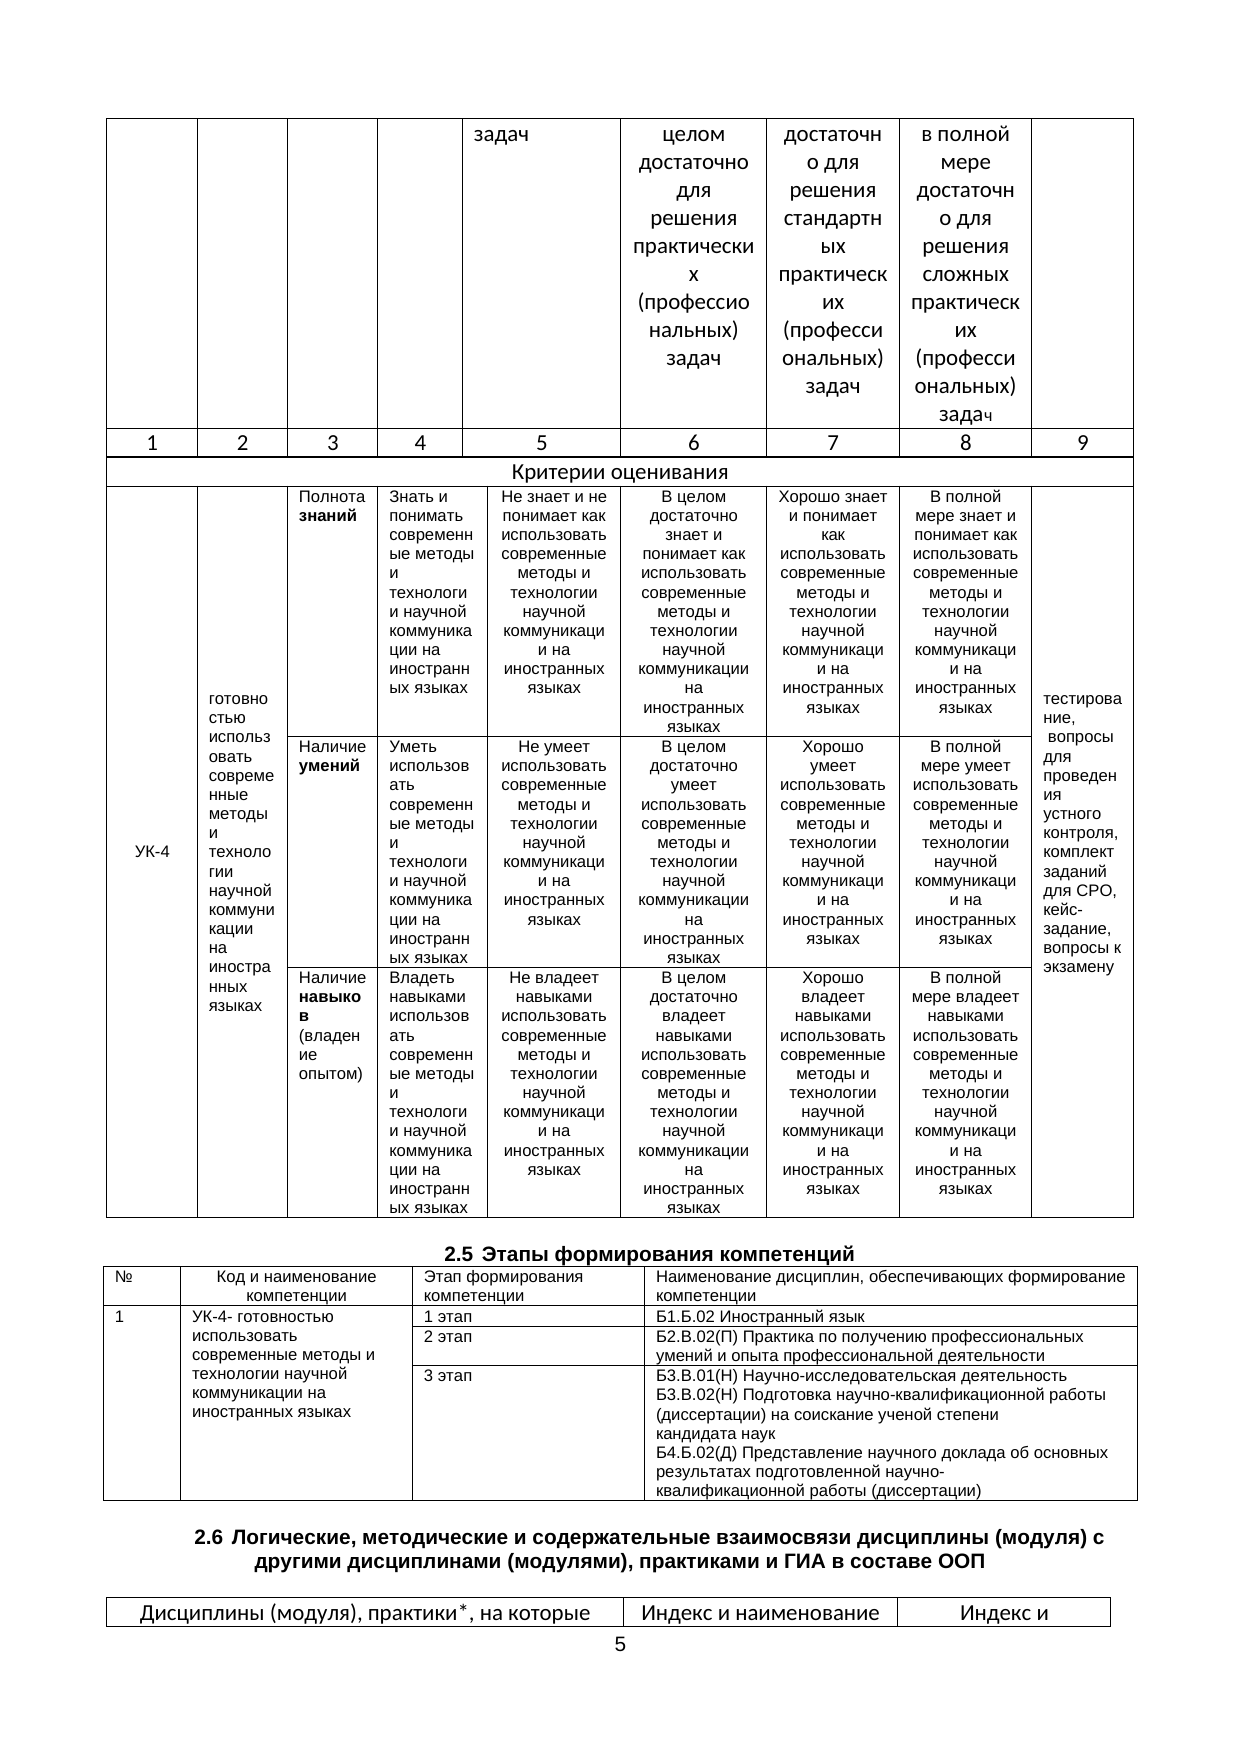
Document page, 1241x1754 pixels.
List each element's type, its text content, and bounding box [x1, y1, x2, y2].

table_cell В полной мере умеет использовать современные методы и технологии научной коммуникации на иностранных языках [900, 737, 1031, 967]
table_header Код и наименование компетенции [181, 1267, 412, 1305]
table_cell Наличие умений [288, 737, 377, 967]
table_cell ч [900, 119, 1031, 427]
table_cell Хорошо знает и понимает как использовать современные методы и технологии научной коммуникации на иностранных языках [767, 487, 899, 736]
table_cell тестирование, вопросы для проведения устного контроля, комплект заданий для СРО, кейс-задание, вопросы к экзамену [1032, 487, 1133, 1217]
table_cell 1 этап [413, 1306, 644, 1326]
table_cell Хорошо умеет использовать современные методы и технологии научной коммуникации на иностранных языках [767, 737, 899, 967]
table_cell Не умеет использовать современные методы и технологии научной коммуникации на иностранных языках [488, 737, 620, 967]
table_cell Б2.В.02(П) Практика по получению профессиональных умений и опыта профессиональной деятельности [645, 1327, 1137, 1365]
table_cell В целом достаточно знает и понимает как использовать современные методы и технологии научной коммуникации на иностранных языках [621, 487, 766, 736]
table_header Этап формирования компетенции [413, 1267, 644, 1305]
table_cell [621, 429, 766, 456]
table_cell Наличие навыков (владение опытом) [288, 968, 377, 1217]
table_cell [1032, 429, 1133, 456]
table_cell В целом достаточно владеет навыками использовать современные методы и технологии научной коммуникации на иностранных языках [621, 968, 766, 1217]
table_cell [900, 429, 1031, 456]
text другими дисциплинами (модулями), практиками и ГИА в составе ООП [118, 1549, 1122, 1573]
table_cell Уметь использовать современные методы и технологии научной коммуникации на иностранных языках [378, 737, 487, 967]
table_cell [767, 429, 899, 456]
table_cell [621, 119, 766, 427]
table_cell Б3.В.01(Н) Научно-исследовательская деятельность Б3.В.02(Н) Подготовка научно-квалификационной работы (диссертации) на соискание ученой степени кандидата наук Б4.Б.02(Д) Представление научного доклада об основных результатах подготовленной научно- квалификационной работы (диссертации) [645, 1366, 1137, 1500]
list Этапы формирования компетенций [177, 1242, 1122, 1266]
table_cell 1 [104, 1306, 180, 1500]
table_cell УК-4 [107, 487, 197, 1217]
table_cell [198, 429, 287, 456]
list Логические, методические и содержательные взаимосвязи дисциплины (модуля) с [177, 1525, 1122, 1549]
table_cell В полной мере владеет навыками использовать современные методы и технологии научной коммуникации на иностранных языках [900, 968, 1031, 1217]
table_cell Полнота знаний [288, 487, 377, 736]
table_cell 2 этап [413, 1327, 644, 1365]
table_cell [378, 429, 462, 456]
table_cell [463, 429, 620, 456]
table_cell 3 этап [413, 1366, 644, 1500]
table_cell В целом достаточно умеет использовать современные методы и технологии научной коммуникации на иностранных языках [621, 737, 766, 967]
table_cell готовностью использовать современные методы и технологии научной коммуникации на иностранных языках [198, 487, 287, 1217]
table_cell [1122, 458, 1133, 486]
table_cell Хорошо владеет навыками использовать современные методы и технологии научной коммуникации на иностранных языках [767, 968, 899, 1217]
table_cell Владеть навыками использовать современные методы и технологии научной коммуникации на иностранных языках [378, 968, 487, 1217]
table_header [107, 1598, 623, 1626]
table_cell Б1.Б.02 Иностранный язык [645, 1306, 1137, 1326]
table_cell [107, 458, 118, 486]
table_cell Знать и понимать современные методы и технологии научной коммуникации на иностранных языках [378, 487, 487, 736]
table_header [624, 1598, 897, 1626]
table_cell [288, 429, 377, 456]
table_header Наименование дисциплин, обеспечивающих формирование компетенции [645, 1267, 1137, 1305]
table_cell [107, 429, 197, 456]
table_cell В полной мере знает и понимает как использовать современные методы и технологии научной коммуникации на иностранных языках [900, 487, 1031, 736]
table_cell [767, 119, 899, 427]
table_header [898, 1598, 1110, 1626]
table_cell Не владеет навыками использовать современные методы и технологии научной коммуникации на иностранных языках [488, 968, 620, 1217]
table_cell УК-4- готовностью использовать современные методы и технологии научной коммуникации на иностранных языках [181, 1306, 412, 1500]
table_cell [463, 119, 620, 427]
table_cell Не знает и не понимает как использовать современные методы и технологии научной коммуникации на иностранных языках [488, 487, 620, 736]
table_header № [104, 1267, 180, 1305]
